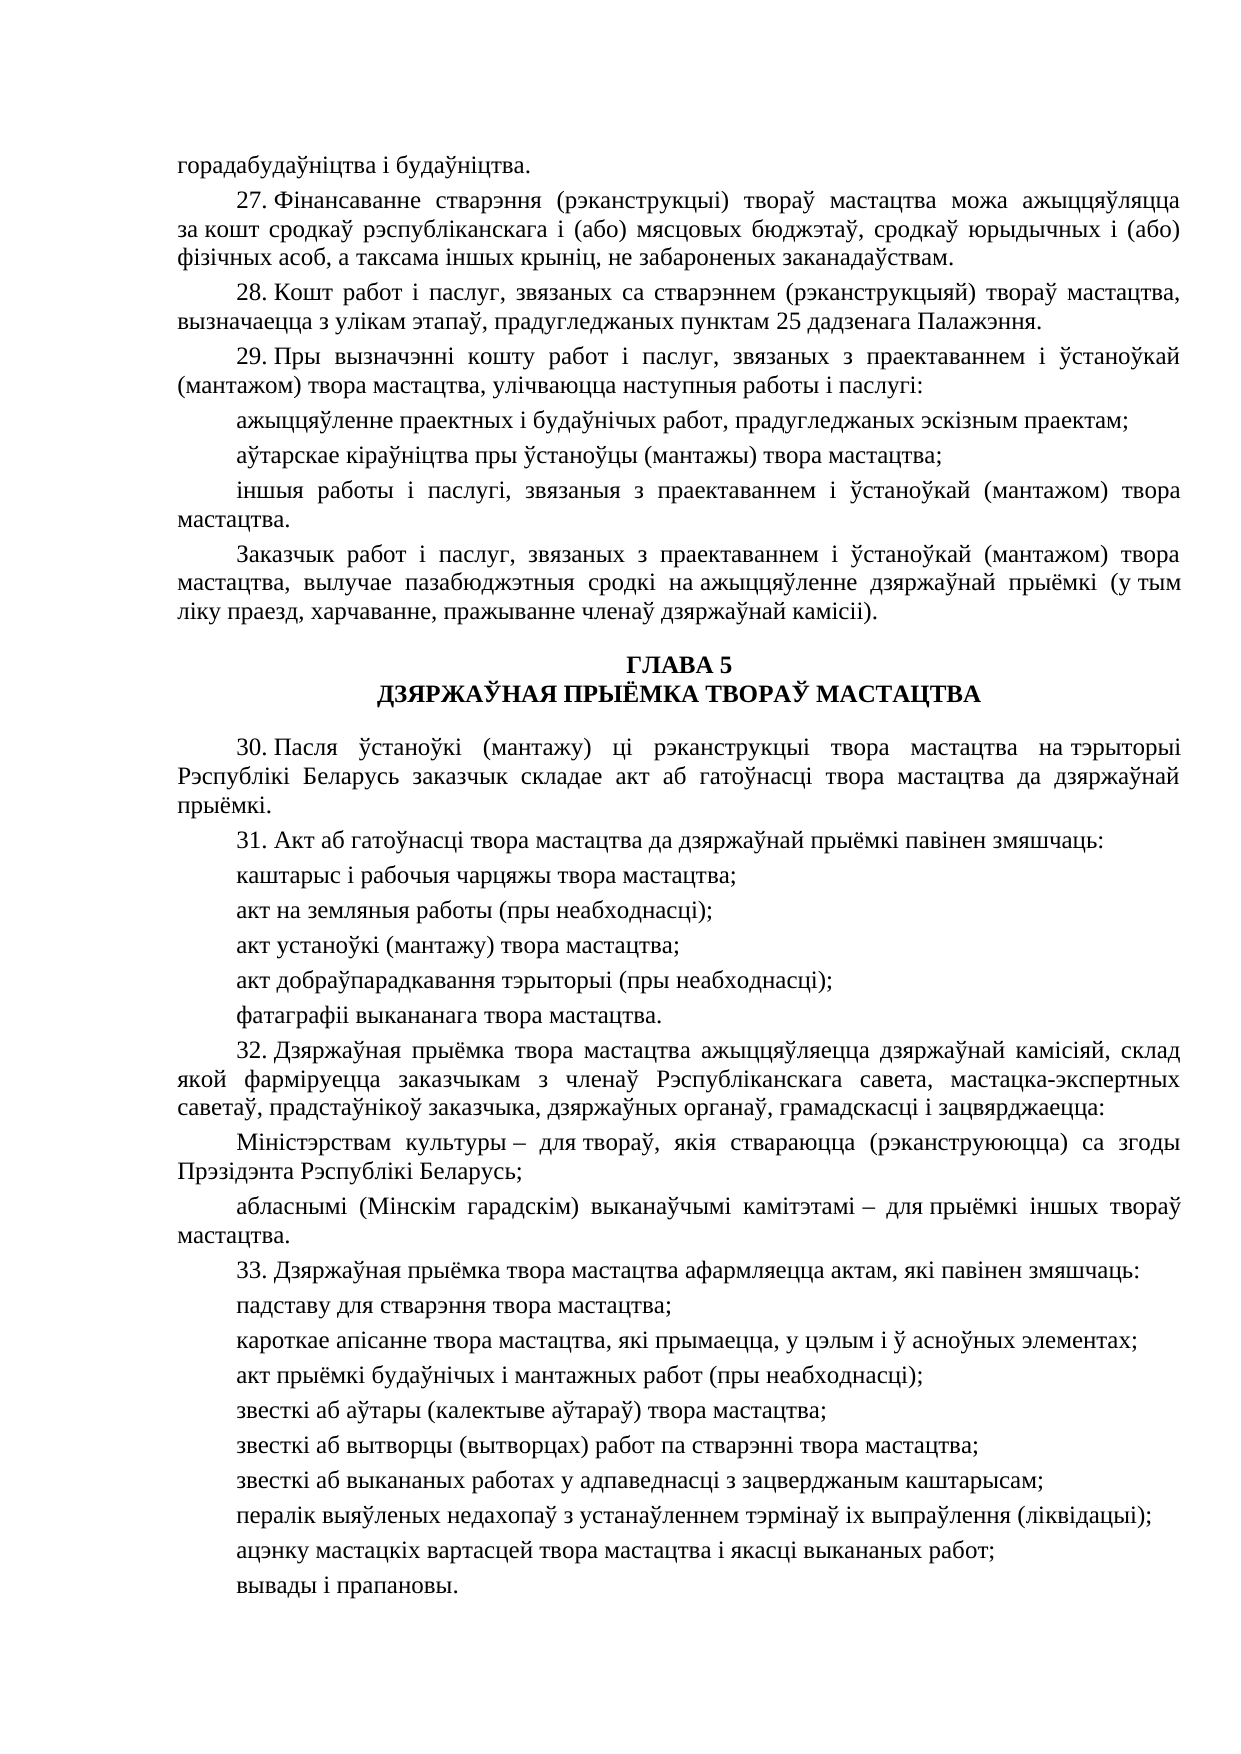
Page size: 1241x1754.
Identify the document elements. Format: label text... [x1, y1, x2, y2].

text ацэнку мастацкіх вартасцей твора мастацтва і якасці выкананых работ; [177, 1535, 1181, 1564]
text падставу для стварэння твора мастацтва; [177, 1290, 1181, 1319]
text аўтарскае кіраўніцтва пры ўстаноўцы (мантажы) твора мастацтва; [177, 440, 1181, 469]
text пералік выяўленых недахопаў з устанаўленнем тэрмінаў іх выпраўлення (ліквідацыі); [177, 1500, 1181, 1529]
text акт устаноўкі (мантажу) твора мастацтва; [177, 930, 1181, 959]
text акт на земляныя работы (пры неабходнасці); [177, 895, 1181, 924]
text іншыя работы і паслугі, звязаныя з праектаваннем і ўстаноўкай (мантажом) твора мастацтва. [177, 475, 1181, 532]
text Заказчык работ і паслуг, звязаных з праектаваннем і ўстаноўкай (мантажом) твора мастацтва, вылучае пазабюджэтныя сродкі на ажыццяўленне дзяржаўнай прыёмкі (у тым ліку праезд, харчаванне, пражыванне членаў дзяржаўнай камісіі). [177, 539, 1181, 625]
text звесткі аб выкананых работах у адпаведнасці з зацверджаным каштарысам; [177, 1465, 1181, 1494]
text абласнымі (Мінскім гарадскім) выканаўчымі камітэтамі – для прыёмкі іншых твораў мастацтва. [177, 1191, 1181, 1249]
text звесткі аб аўтары (калектыве аўтараў) твора мастацтва; [177, 1395, 1181, 1424]
text звесткі аб вытворцы (вытворцах) работ па стварэнні твора мастацтва; [177, 1430, 1181, 1459]
text вывады і прапановы. [177, 1570, 1181, 1599]
text каштарыс і рабочыя чарцяжы твора мастацтва; [177, 860, 1181, 889]
text 32. Дзяржаўная прыёмка твора мастацтва ажыццяўляецца дзяржаўнай камісіяй, склад якой фарміруецца заказчыкам з членаў Рэспубліканскага савета, мастацка-экспертных саветаў, прадстаўнікоў заказчыка, дзяржаўных органаў, грамадскасці і зацвярджаецца: [177, 1035, 1181, 1121]
text 31. Акт аб гатоўнасці твора мастацтва да дзяржаўнай прыёмкі павінен змяшчаць: [177, 825, 1181, 854]
text ГЛАВА 5ДЗЯРЖАЎНАЯ ПРЫЁМКА ТВОРАЎ МАСТАЦТВА [177, 650, 1181, 707]
text кароткае апісанне твора мастацтва, які прымаецца, у цэлым і ў асноўных элементах; [177, 1325, 1181, 1354]
text акт прыёмкі будаўнічых і мантажных работ (пры неабходнасці); [177, 1360, 1181, 1389]
text 29. Пры вызначэнні кошту работ і паслуг, звязаных з праектаваннем і ўстаноўкай (мантажом) твора мастацтва, улічваюцца наступныя работы і паслугі: [177, 341, 1181, 399]
text 33. Дзяржаўная прыёмка твора мастацтва афармляецца актам, які павінен змяшчаць: [177, 1255, 1181, 1284]
text фатаграфіі выкананага твора мастацтва. [177, 1000, 1181, 1029]
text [177, 150, 1181, 179]
text Міністэрствам культуры – для твораў, якія ствараюцца (рэканструююцца) са згоды Прэзідэнта Рэспублікі Беларусь; [177, 1127, 1181, 1185]
text 27. Фінансаванне стварэння (рэканструкцыі) твораў мастацтва можа ажыццяўляцца за кошт сродкаў рэспубліканскага і (або) мясцовых бюджэтаў, сродкаў юрыдычных і (або) фізічных асоб, а таксама іншых крыніц, не забароненых заканадаўствам. [177, 185, 1181, 271]
text 28. Кошт работ і паслуг, звязаных са стварэннем (рэканструкцыяй) твораў мастацтва, вызначаецца з улікам этапаў, прадугледжаных пунктам 25 дадзенага Палажэння. [177, 277, 1181, 335]
text ажыццяўленне праектных і будаўнічых работ, прадугледжаных эскізным праектам; [177, 405, 1181, 434]
text 30. Пасля ўстаноўкі (мантажу) ці рэканструкцыі твора мастацтва на тэрыторыі Рэспублікі Беларусь заказчык складае акт аб гатоўнасці твора мастацтва да дзяржаўнай прыёмкі. [177, 732, 1181, 819]
text акт добраўпарадкавання тэрыторыі (пры неабходнасці); [177, 965, 1181, 994]
